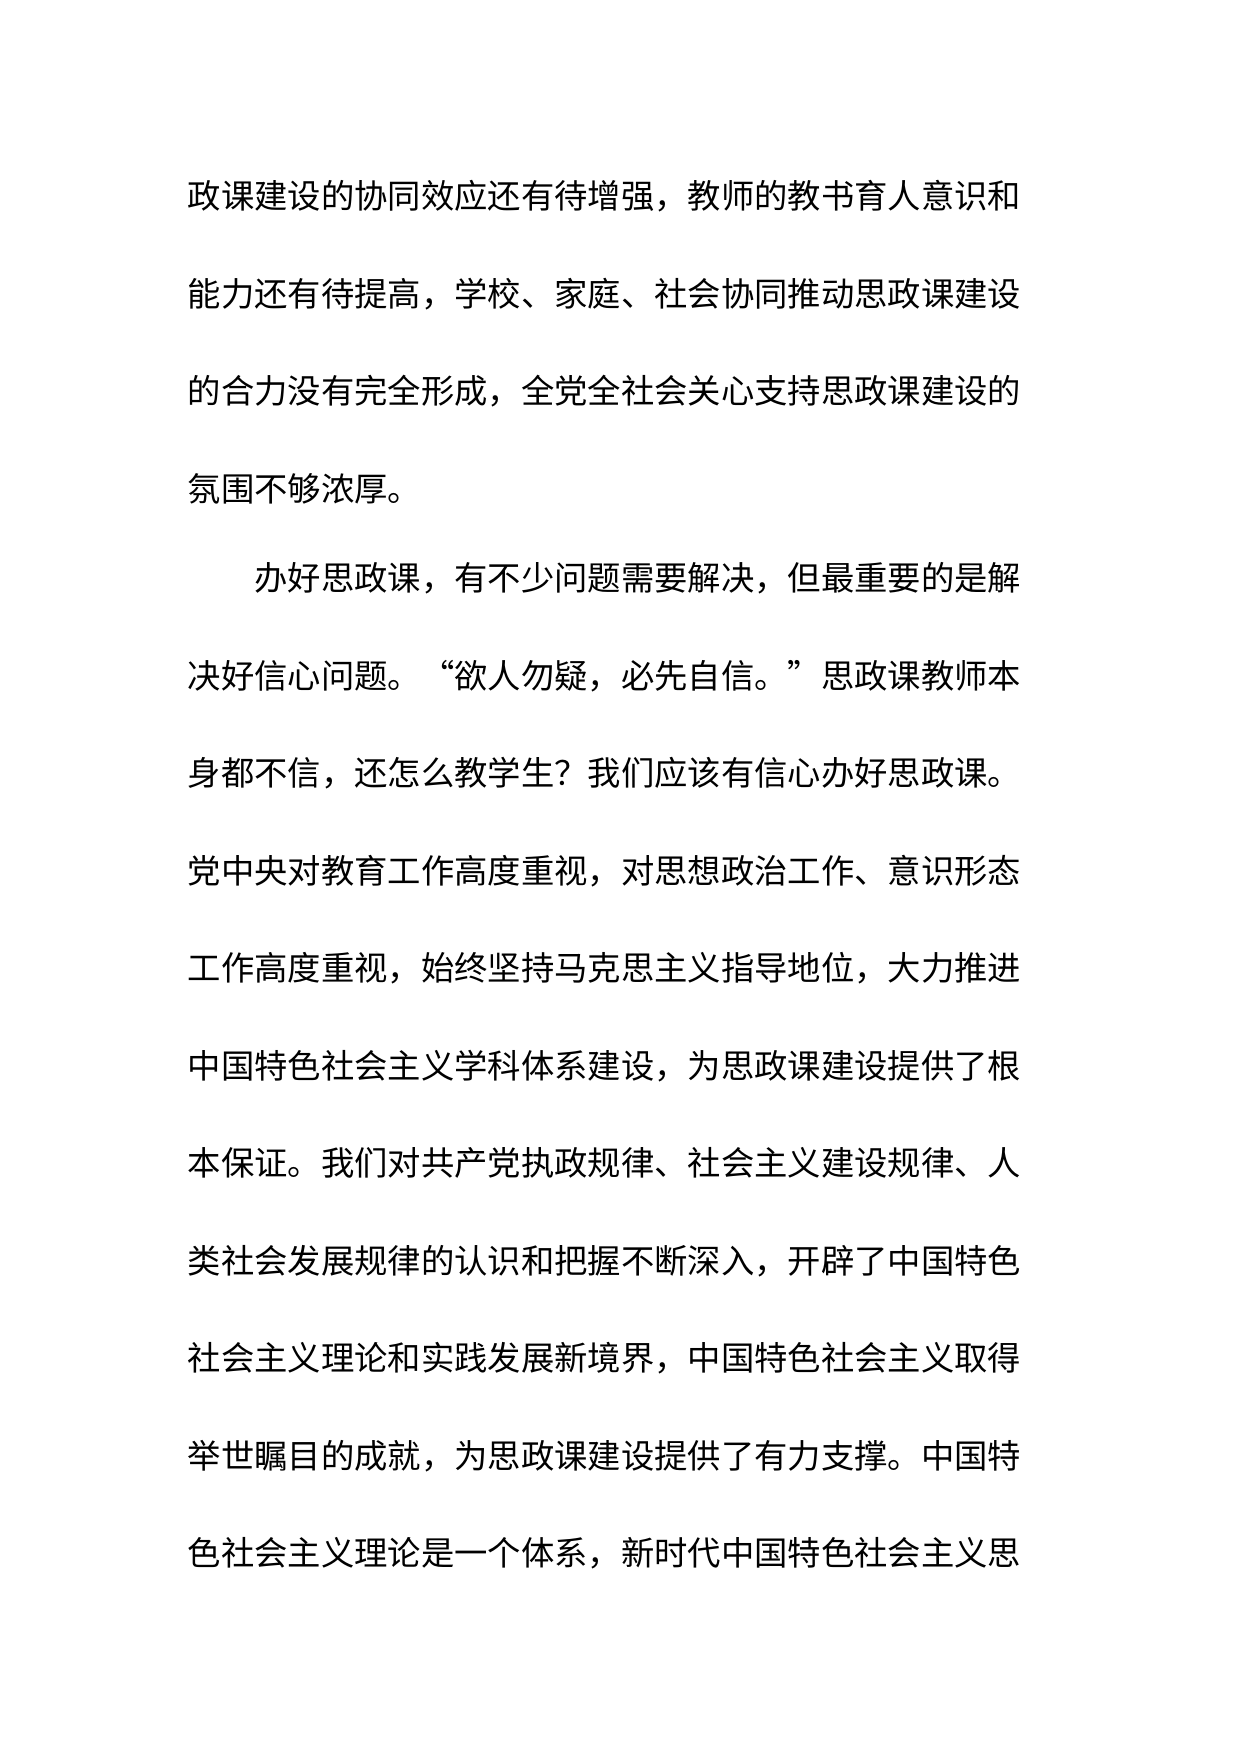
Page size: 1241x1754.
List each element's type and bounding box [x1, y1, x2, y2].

text [187, 162, 1053, 519]
text [187, 543, 1053, 1583]
